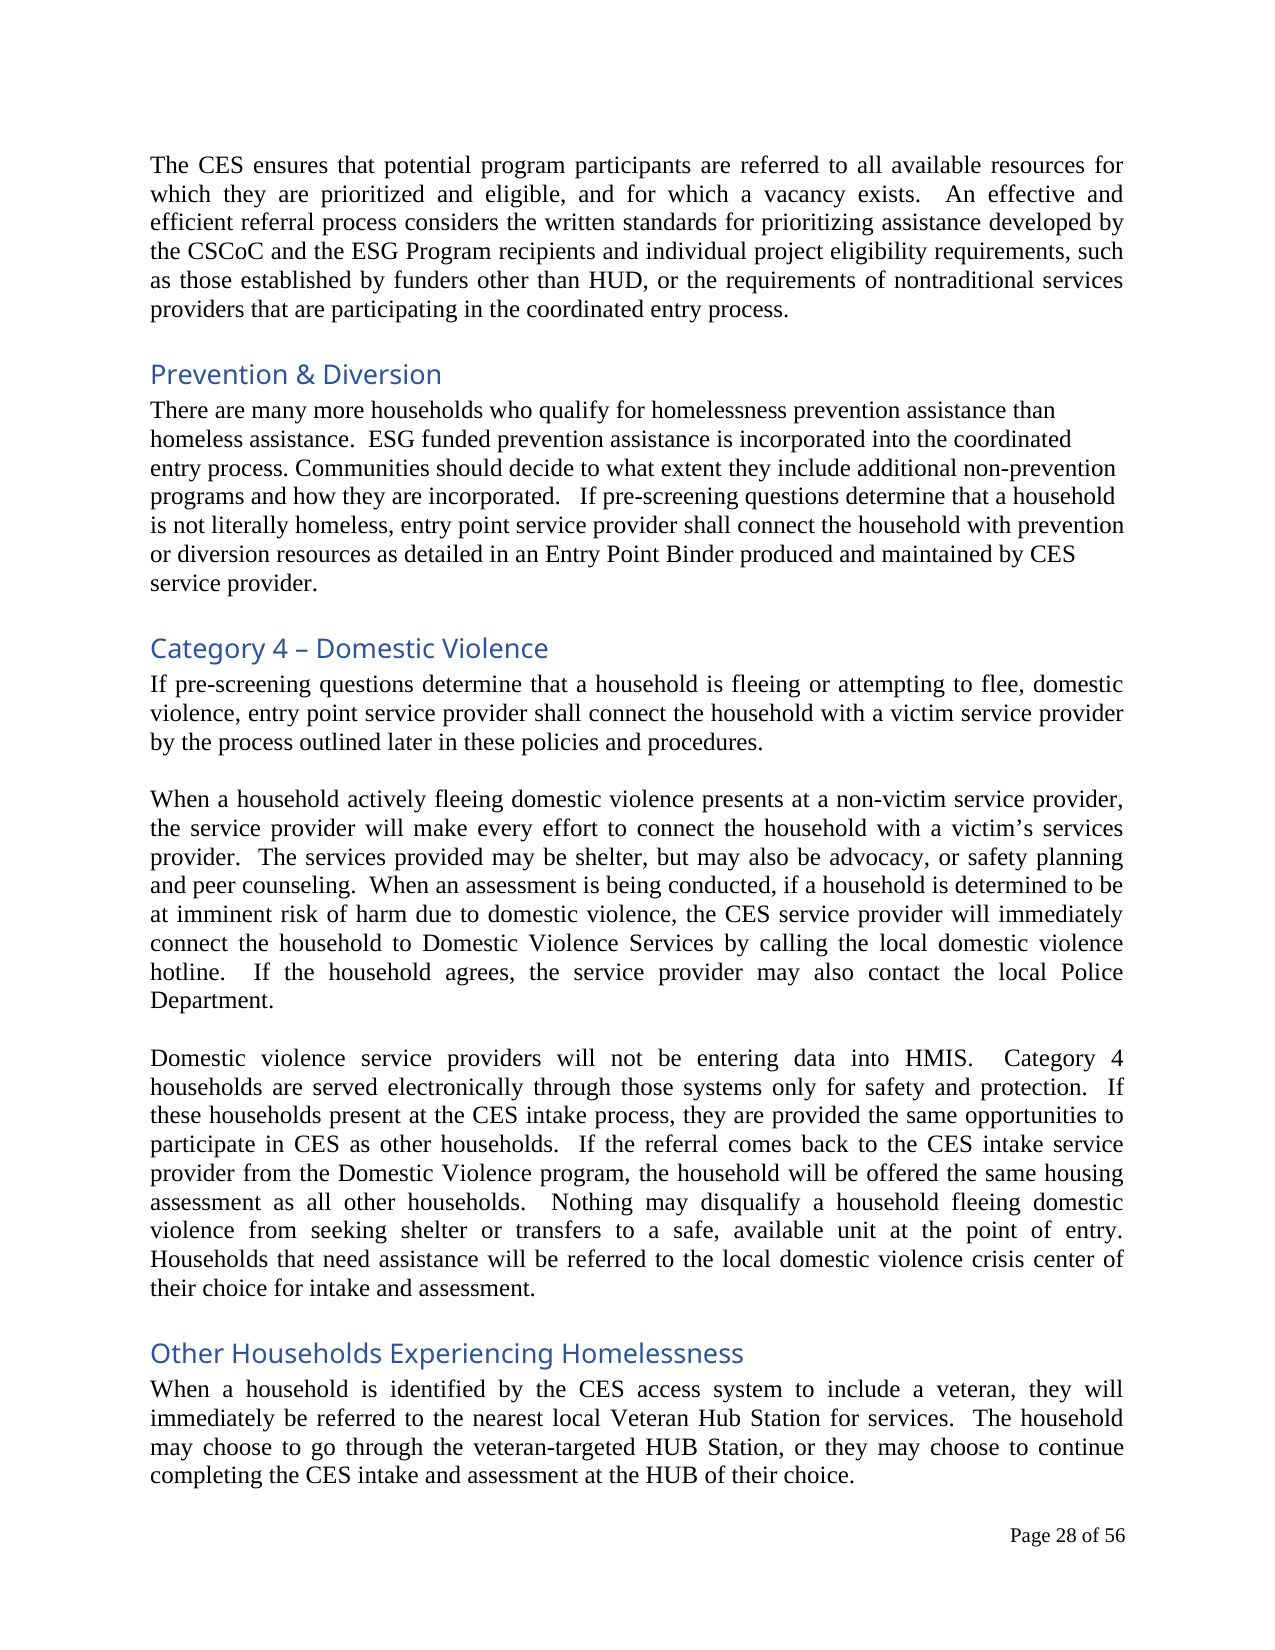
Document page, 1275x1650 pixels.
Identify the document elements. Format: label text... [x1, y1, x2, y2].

text There are many more households who qualify for homelessness prevention assistance than homeless assistance. ESG funded prevention assistance is incorporated into the coordinated entry process. Communities should decide to what extent they include additional non-prevention programs and how they are incorporated. If pre-screening questions determine that a household is not literally homeless, entry point service provider shall connect the household with prevention or diversion resources as detailed in an Entry Point Binder produced and maintained by CES service provider. [150, 395, 1125, 596]
text The CES ensures that potential program participants are referred to all available resources for which they are prioritized and eligible, and for which a vacancy exists. An effective and efficient referral process considers the written standards for prioritizing assistance developed by the CSCoC and the ESG Program recipients and individual project eligibility requirements, such as those established by funders other than HUD, or the requirements of nontraditional services providers that are participating in the coordinated entry process. [150, 150, 1125, 322]
text If pre-screening questions determine that a household is fleeing or attempting to flee, domestic violence, entry point service provider shall connect the household with a victim service provider by the process outlined later in these policies and procedures. [150, 669, 1125, 755]
subtitle Category 4 – Domestic Violence [150, 629, 1125, 666]
text When a household is identified by the CES access system to include a veteran, they will immediately be referred to the nearest local Veteran Hub Station for services. The household may choose to go through the veteran-targeted HUB Station, or they may choose to continue completing the CES intake and assessment at the HUB of their choice. [150, 1374, 1125, 1489]
subtitle Prevention & Diversion [150, 355, 1125, 392]
text When a household actively fleeing domestic violence presents at a non-victim service provider, the service provider will make every effort to connect the household with a victim’s services provider. The services provided may be shelter, but may also be advocacy, or safety planning and peer counseling. When an assessment is being conducted, if a household is determined to be at imminent risk of harm due to domestic violence, the CES service provider will immediately connect the household to Domestic Violence Services by calling the local domestic violence hotline. If the household agrees, the service provider may also contact the local Police Department. [150, 784, 1125, 1014]
text Domestic violence service providers will not be entering data into HMIS. Category 4 households are served electronically through those systems only for safety and protection. If these households present at the CES intake process, they are provided the same opportunities to participate in CES as other households. If the referral comes back to the CES intake service provider from the Domestic Violence program, the household will be offered the same housing assessment as all other households. Nothing may disqualify a household fleeing domestic violence from seeking shelter or transfers to a safe, available unit at the point of entry. Households that need assistance will be referred to the local domestic violence crisis center of their choice for intake and assessment. [150, 1043, 1125, 1302]
subtitle Other Households Experiencing Homelessness [150, 1334, 1125, 1371]
